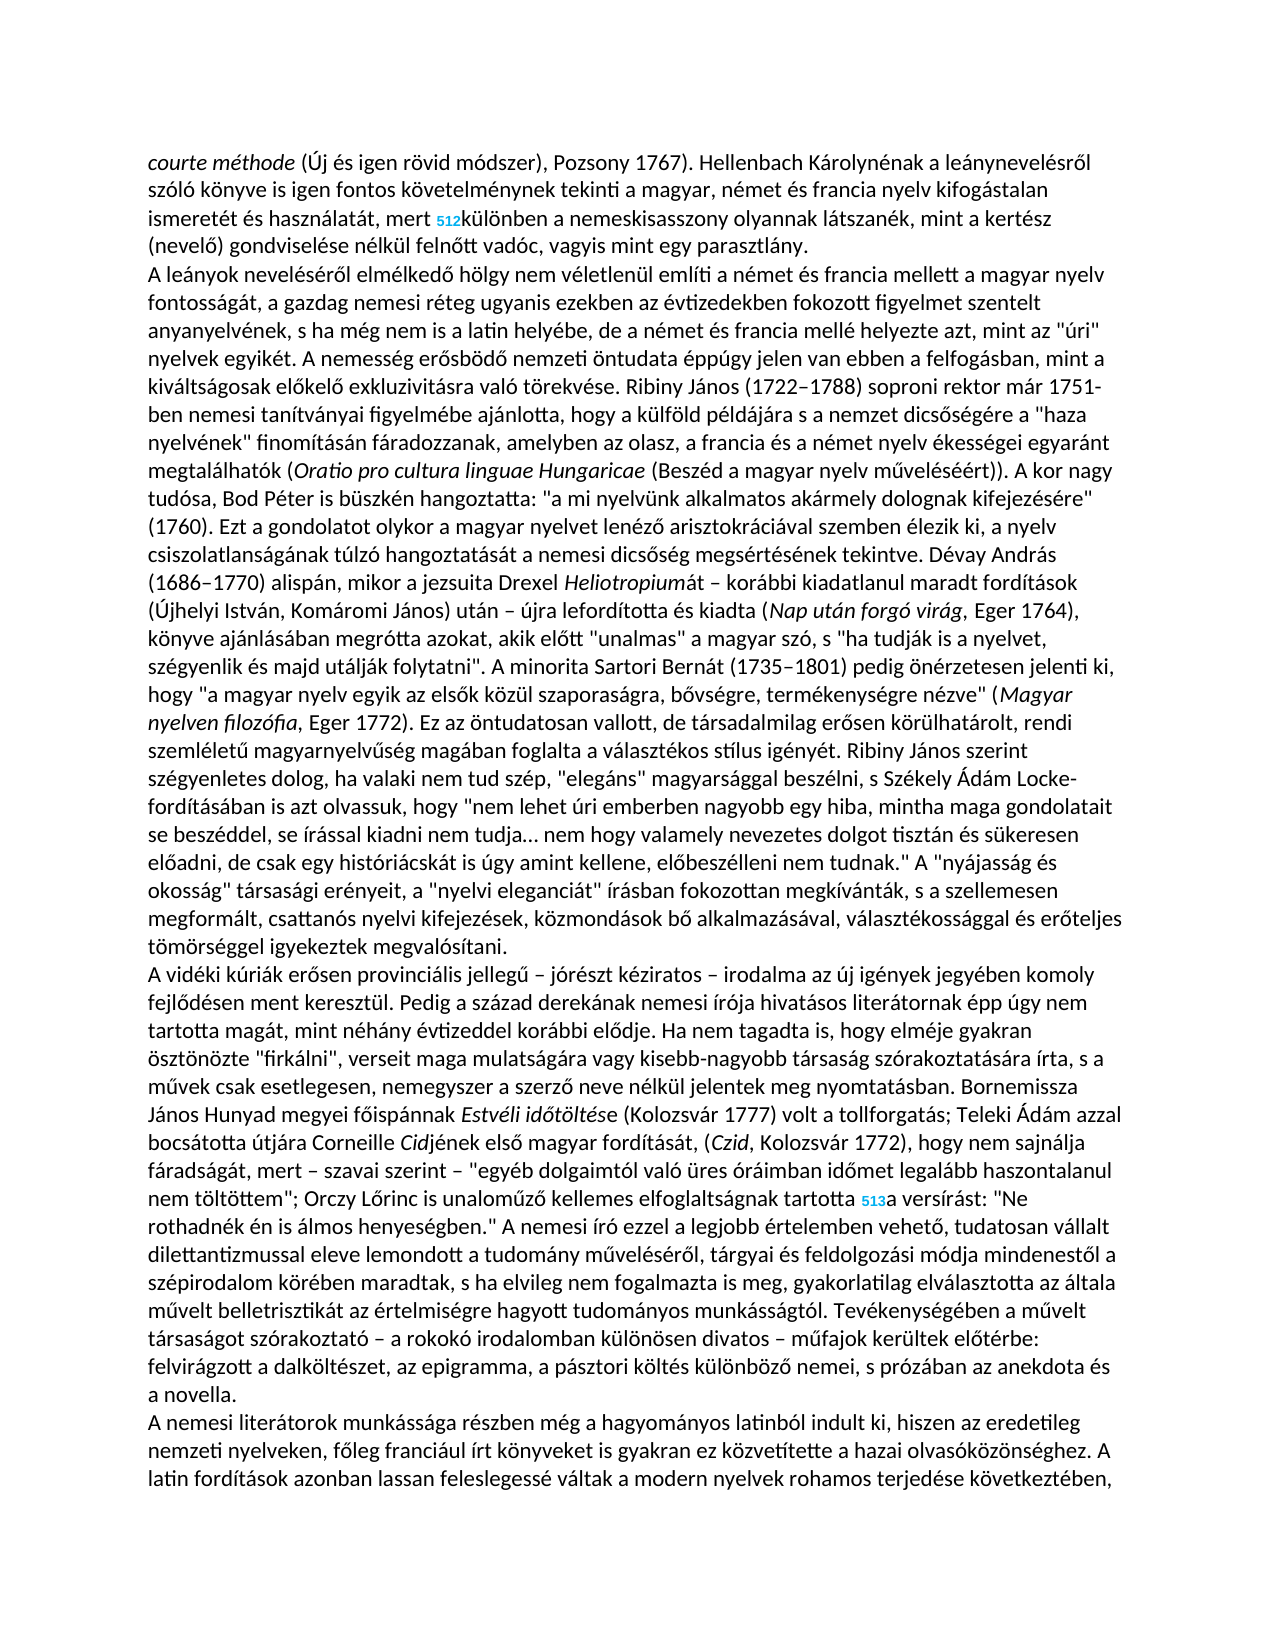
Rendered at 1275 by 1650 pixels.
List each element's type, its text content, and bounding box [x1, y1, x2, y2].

text A leányok neveléséről elmélkedő hölgy nem véletlenül említi a német és francia mellett a magyar nyelv fontosságát, a gazdag nemesi réteg ugyanis ezekben az évtizedekben fokozott figyelmet szentelt anyanyelvének, s ha még nem is a latin helyébe, de a német és francia mellé helyezte azt, mint az "úri" nyelvek egyikét. A nemesség erősbödő nemzeti öntudata éppúgy jelen van ebben a felfogásban, mint a kiváltságosak előkelő exkluzivitásra való törekvése. Ribiny János (1722–1788) soproni rektor már 1751-ben nemesi tanítványai figyelmébe ajánlotta, hogy a külföld példájára s a nemzet dicsőségére a "haza nyelvének" finomításán fáradozzanak, amelyben az olasz, a francia és a német nyelv ékességei egyaránt megtalálhatók (Oratio pro cultura linguae Hungaricae (Beszéd a magyar nyelv műveléséért)). A kor nagy tudósa, Bod Péter is büszkén hangoztatta: "a mi nyelvünk alkalmatos akármely dolognak kifejezésére" (1760). Ezt a gondolatot olykor a magyar nyelvet lenéző arisztokráciával szemben élezik ki, a nyelv csiszolatlanságának túlzó hangoztatását a nemesi dicsőség megsértésének tekintve. Dévay András (1686–1770) alispán, mikor a jezsuita Drexel Heliotropiumát – korábbi kiadatlanul maradt fordítások (Újhelyi István, Komáromi János) után – újra lefordította és kiadta (Nap után forgó virág, Eger 1764), könyve ajánlásában megrótta azokat, akik előtt "unalmas" a magyar szó, s "ha tudják is a nyelvet, szégyenlik és majd utálják folytatni". A minorita Sartori Bernát (1735–1801) pedig önérzetesen jelenti ki, hogy "a magyar nyelv egyik az elsők közül szaporaságra, bővségre, termékenységre nézve" (Magyar nyelven filozófia, Eger 1772). Ez az öntudatosan vallott, de társadalmilag erősen körülhatárolt, rendi szemléletű magyarnyelvűség magában foglalta a választékos stílus igényét. Ribiny János szerint szégyenletes dolog, ha valaki nem tud szép, "elegáns" magyarsággal beszélni, s Székely Ádám Locke-fordításában is azt olvassuk, hogy "nem lehet úri emberben nagyobb egy hiba, mintha maga gondolatait se beszéddel, se írással kiadni nem tudja… nem hogy valamely nevezetes dolgot tisztán és sükeresen előadni, de csak egy históriácskát is úgy amint kellene, előbeszélleni nem tudnak." A "nyájasság és okosság" társasági erényeit, a "nyelvi eleganciát" írásban fokozottan megkívánták, s a szellemesen megformált, csattanós nyelvi kifejezések, közmondások bő alkalmazásával, választékossággal és erőteljes tömörséggel igyekeztek megvalósítani. [148, 260, 1127, 960]
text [148, 148, 1127, 260]
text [148, 1408, 1127, 1493]
text A vidéki kúriák erősen provinciális jellegű – jórészt kéziratos – irodalma az új igények jegyében komoly fejlődésen ment keresztül. Pedig a század derekának nemesi írója hivatásos literátornak épp úgy nem tartotta magát, mint néhány évtizeddel korábbi elődje. Ha nem tagadta is, hogy elméje gyakran ösztönözte "firkálni", verseit maga mulatságára vagy kisebb-nagyobb társaság szórakoztatására írta, s a művek csak esetlegesen, nemegyszer a szerző neve nélkül jelentek meg nyomtatásban. Bornemissza János Hunyad megyei főispánnak Estvéli időtöltése (Kolozsvár 1777) volt a tollforgatás; Teleki Ádám azzal bocsátotta útjára Corneille Cidjének első magyar fordítását, (Czid, Kolozsvár 1772), hogy nem sajnálja fáradságát, mert – szavai szerint – "egyéb dolgaimtól való üres óráimban időmet legalább haszontalanul nem töltöttem"; Orczy Lőrinc is unaloműző kellemes elfoglaltságnak tartotta 513a versírást: "Ne rothadnék én is álmos henyeségben." A nemesi író ezzel a legjobb értelemben vehető, tudatosan vállalt dilettantizmussal eleve lemondott a tudomány műveléséről, tárgyai és feldolgozási módja mindenestől a szépirodalom körében maradtak, s ha elvileg nem fogalmazta is meg, gyakorlatilag elválasztotta az általa művelt belletrisztikát az értelmiségre hagyott tudományos munkásságtól. Tevékenységében a művelt társaságot szórakoztató – a rokokó irodalomban különösen divatos – műfajok kerültek előtérbe: felvirágzott a dalköltészet, az epigramma, a pásztori költés különböző nemei, s prózában az anekdota és a novella. [148, 960, 1127, 1408]
